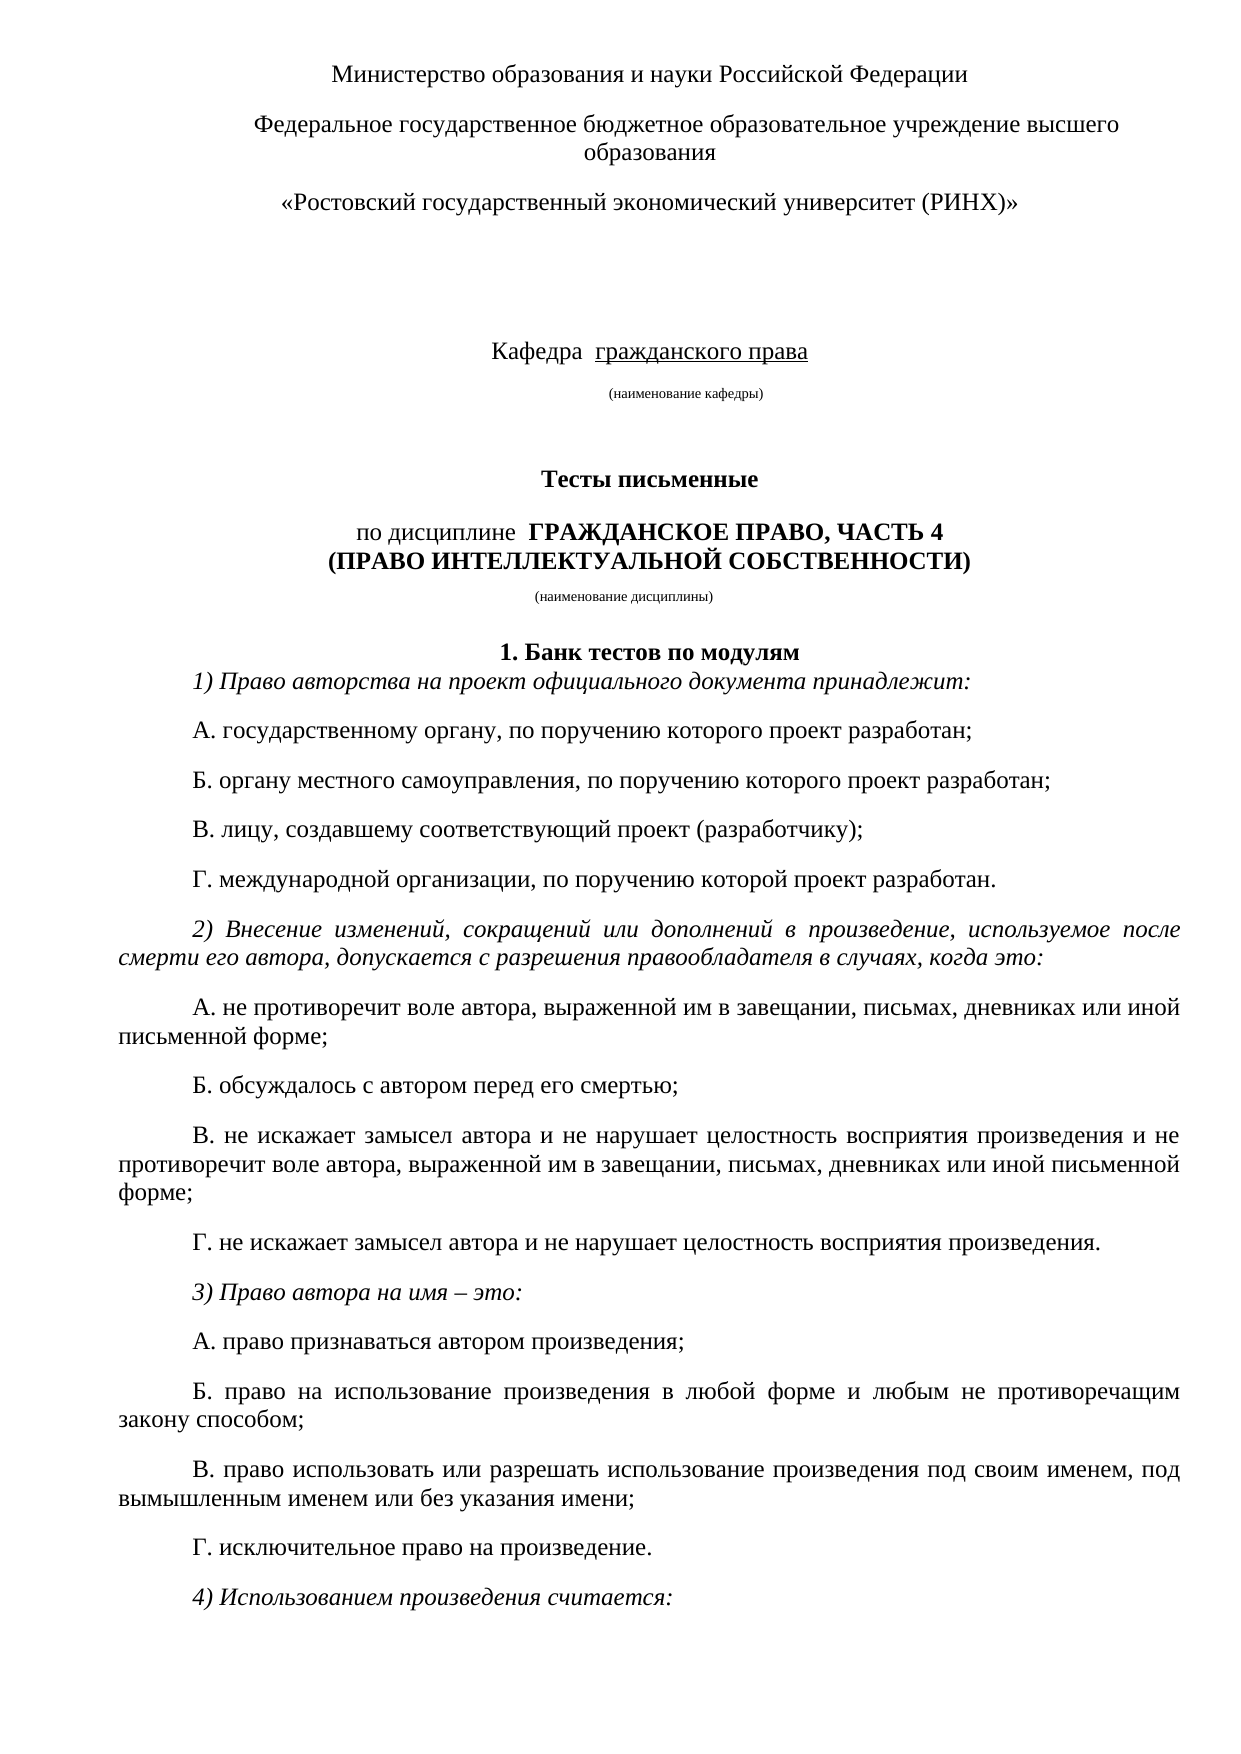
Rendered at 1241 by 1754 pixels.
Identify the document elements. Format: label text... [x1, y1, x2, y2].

text (наименование дисциплины) [118, 587, 1181, 616]
text 2) Внесение изменений, сокращений или дополнений в произведение, используемое после смерти его автора, допускается с разрешения правообладателя в случаях, когда это: [118, 914, 1181, 971]
text Тесты письменные [118, 464, 1181, 492]
text А. государственному органу, по поручению которого проект разработан; [118, 715, 1181, 744]
text Б. обсуждалось с автором перед его смертью; [118, 1070, 1181, 1099]
text А. право признаваться автором произведения; [118, 1326, 1181, 1355]
text В. лицу, создавшему соответствующий проект (разработчику); [118, 814, 1181, 843]
text Б. органу местного самоуправления, по поручению которого проект разработан; [118, 765, 1181, 794]
text 1. Банк тестов по модулям [118, 637, 1181, 666]
text В. право использовать или разрешать использование произведения под своим именем, под вымышленным именем или без указания имени; [118, 1454, 1181, 1512]
text Б. право на использование произведения в любой форме и любым не противоречащим закону способом; [118, 1376, 1181, 1433]
text Кафедра гражданского права [118, 336, 1181, 364]
text 3) Право автора на имя – это: [118, 1277, 1181, 1305]
text В. не искажает замысел автора и не нарушает целостность восприятия произведения и не противоречит воле автора, выраженной им в завещании, письмах, дневниках или иной письменной форме; [118, 1120, 1181, 1206]
text Г. не искажает замысел автора и не нарушает целостность восприятия произведения. [118, 1227, 1181, 1256]
text Министерство образования и науки Российской Федерации [118, 59, 1181, 88]
text А. не противоречит воле автора, выраженной им в завещании, письмах, дневниках или иной письменной форме; [118, 992, 1181, 1049]
text «Ростовский государственный экономический университет (РИНХ)» [118, 187, 1181, 216]
text Федеральное государственное бюджетное образовательное учреждение высшего образования [118, 109, 1181, 166]
text Г. исключительное право на произведение. [118, 1532, 1181, 1561]
text Г. международной организации, по поручению которой проект разработан. [118, 864, 1181, 893]
text (наименование кафедры) [118, 385, 1181, 414]
text 1) Право авторства на проект официального документа принадлежит: [118, 666, 1181, 694]
text по дисциплине ГРАЖДАНСКОЕ ПРАВО, ЧАСТЬ 4 (ПРАВО ИНТЕЛЛЕКТУАЛЬНОЙ СОБСТВЕННОСТИ) [118, 517, 1181, 575]
text 4) Использованием произведения считается: [118, 1582, 1181, 1611]
